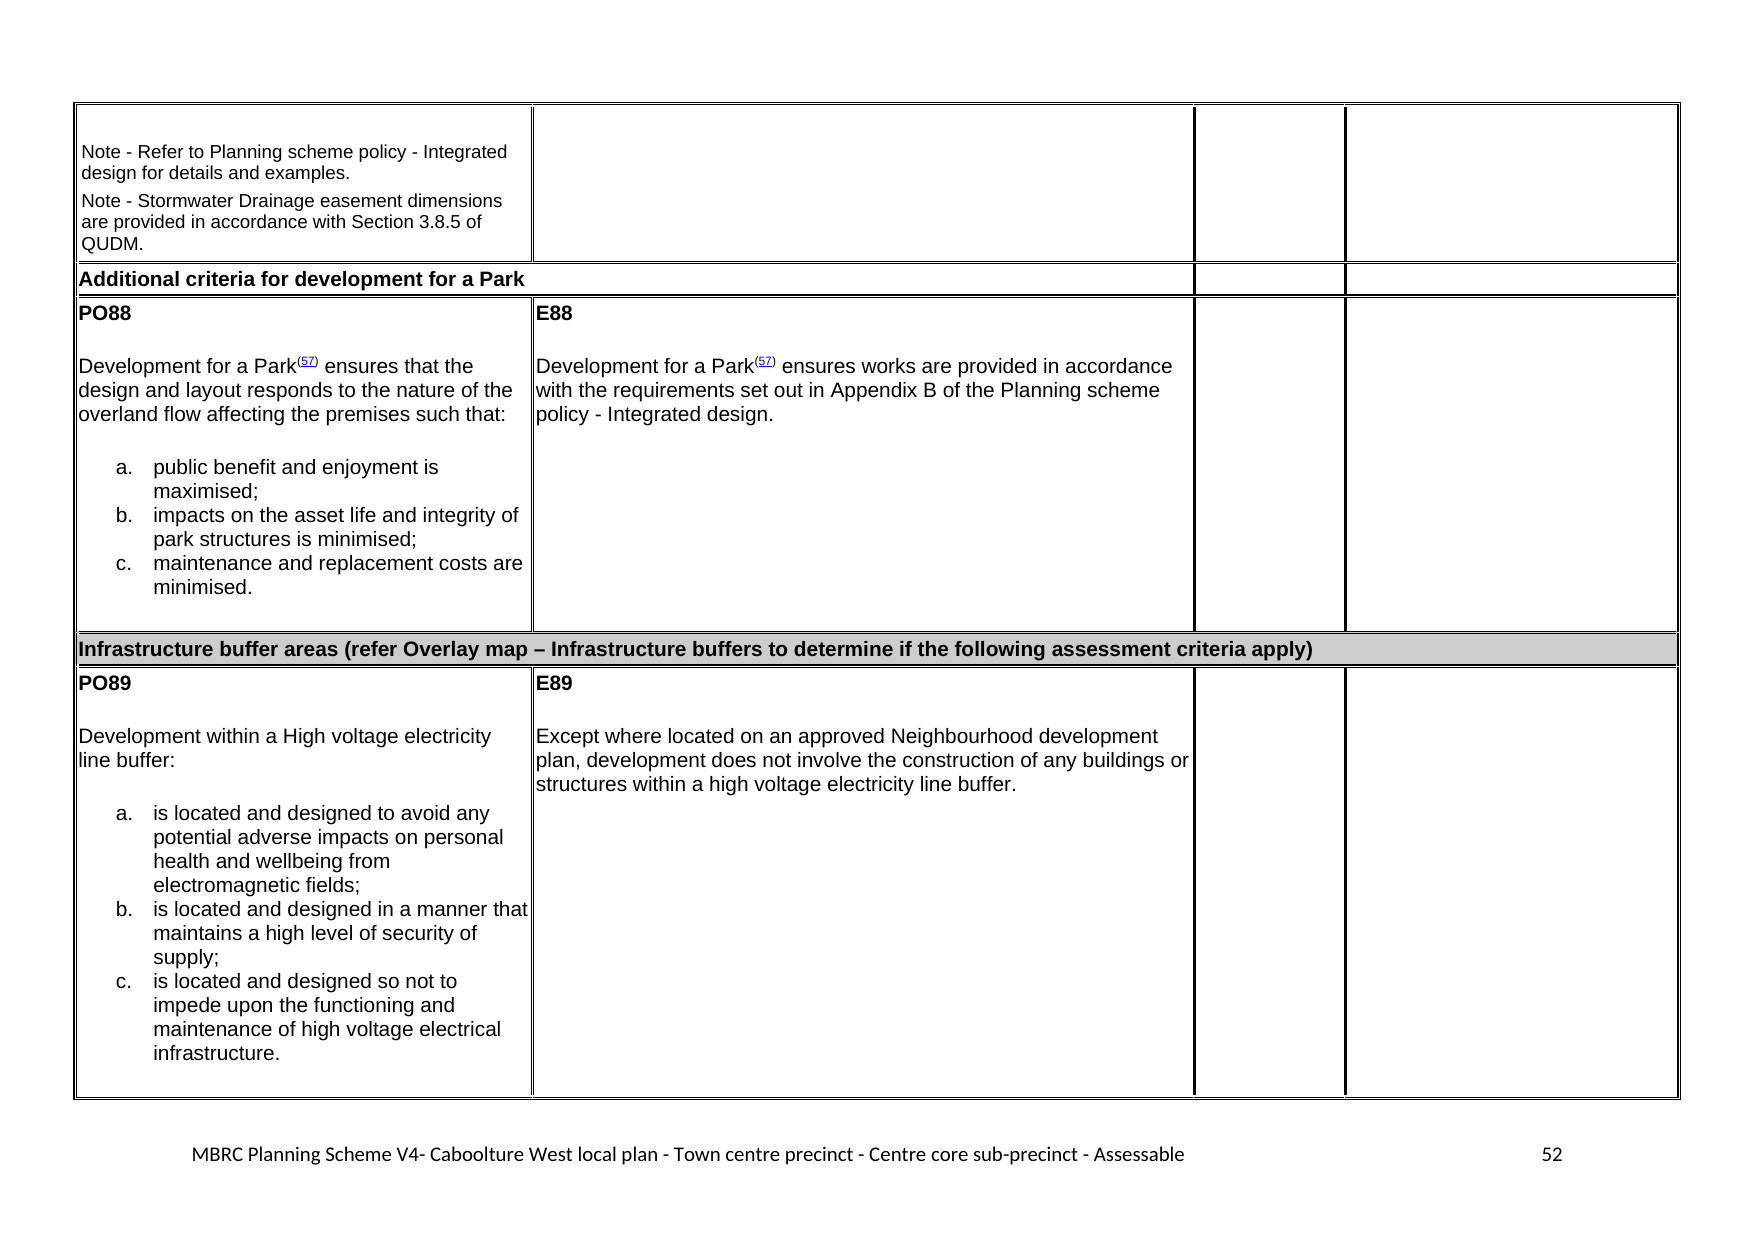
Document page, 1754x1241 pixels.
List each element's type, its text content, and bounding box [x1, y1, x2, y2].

table_cell PO89 Development within a High voltage electricity line buffer: is located and designed to avoid any potential adverse impacts on personal health and wellbeing from electromagnetic fields; is located and designed in a manner that maintains a high level of security of supply; is located and designed so not to impede upon the functioning and maintenance of high voltage electrical infrastructure. [77, 664, 532, 1097]
table_cell [1194, 103, 1345, 261]
table_cell Infrastructure buffer areas (refer Overlay map – Infrastructure buffers to determine if the following assessment criteria apply) [75, 631, 1679, 664]
table_cell Additional criteria for development for a Park [75, 261, 1194, 294]
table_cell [77, 105, 532, 261]
table_cell E89 Except where located on an approved Neighbourhood development plan, development does not involve the construction of any buildings or structures within a high voltage electricity line buffer. [533, 668, 1194, 1097]
table_cell [1196, 264, 1344, 294]
table_cell PO88 Development for a Park(57) ensures that the design and layout responds to the nature of the overland flow affecting the premises such that: public benefit and enjoyment is maximised; impacts on the asset life and integrity of park structures is minimised; maintenance and replacement costs are minimised. [77, 294, 531, 631]
table_cell [1345, 261, 1679, 294]
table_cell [533, 103, 1194, 261]
table_cell [1196, 298, 1344, 631]
table_cell [1345, 105, 1677, 261]
table_cell [1194, 668, 1345, 1097]
table_cell [1345, 664, 1678, 1097]
table_cell [1347, 294, 1678, 631]
table_cell E88 Development for a Park(57) ensures works are provided in accordance with the requirements set out in Appendix B of the Planning scheme policy - Integrated design. [534, 298, 1193, 631]
